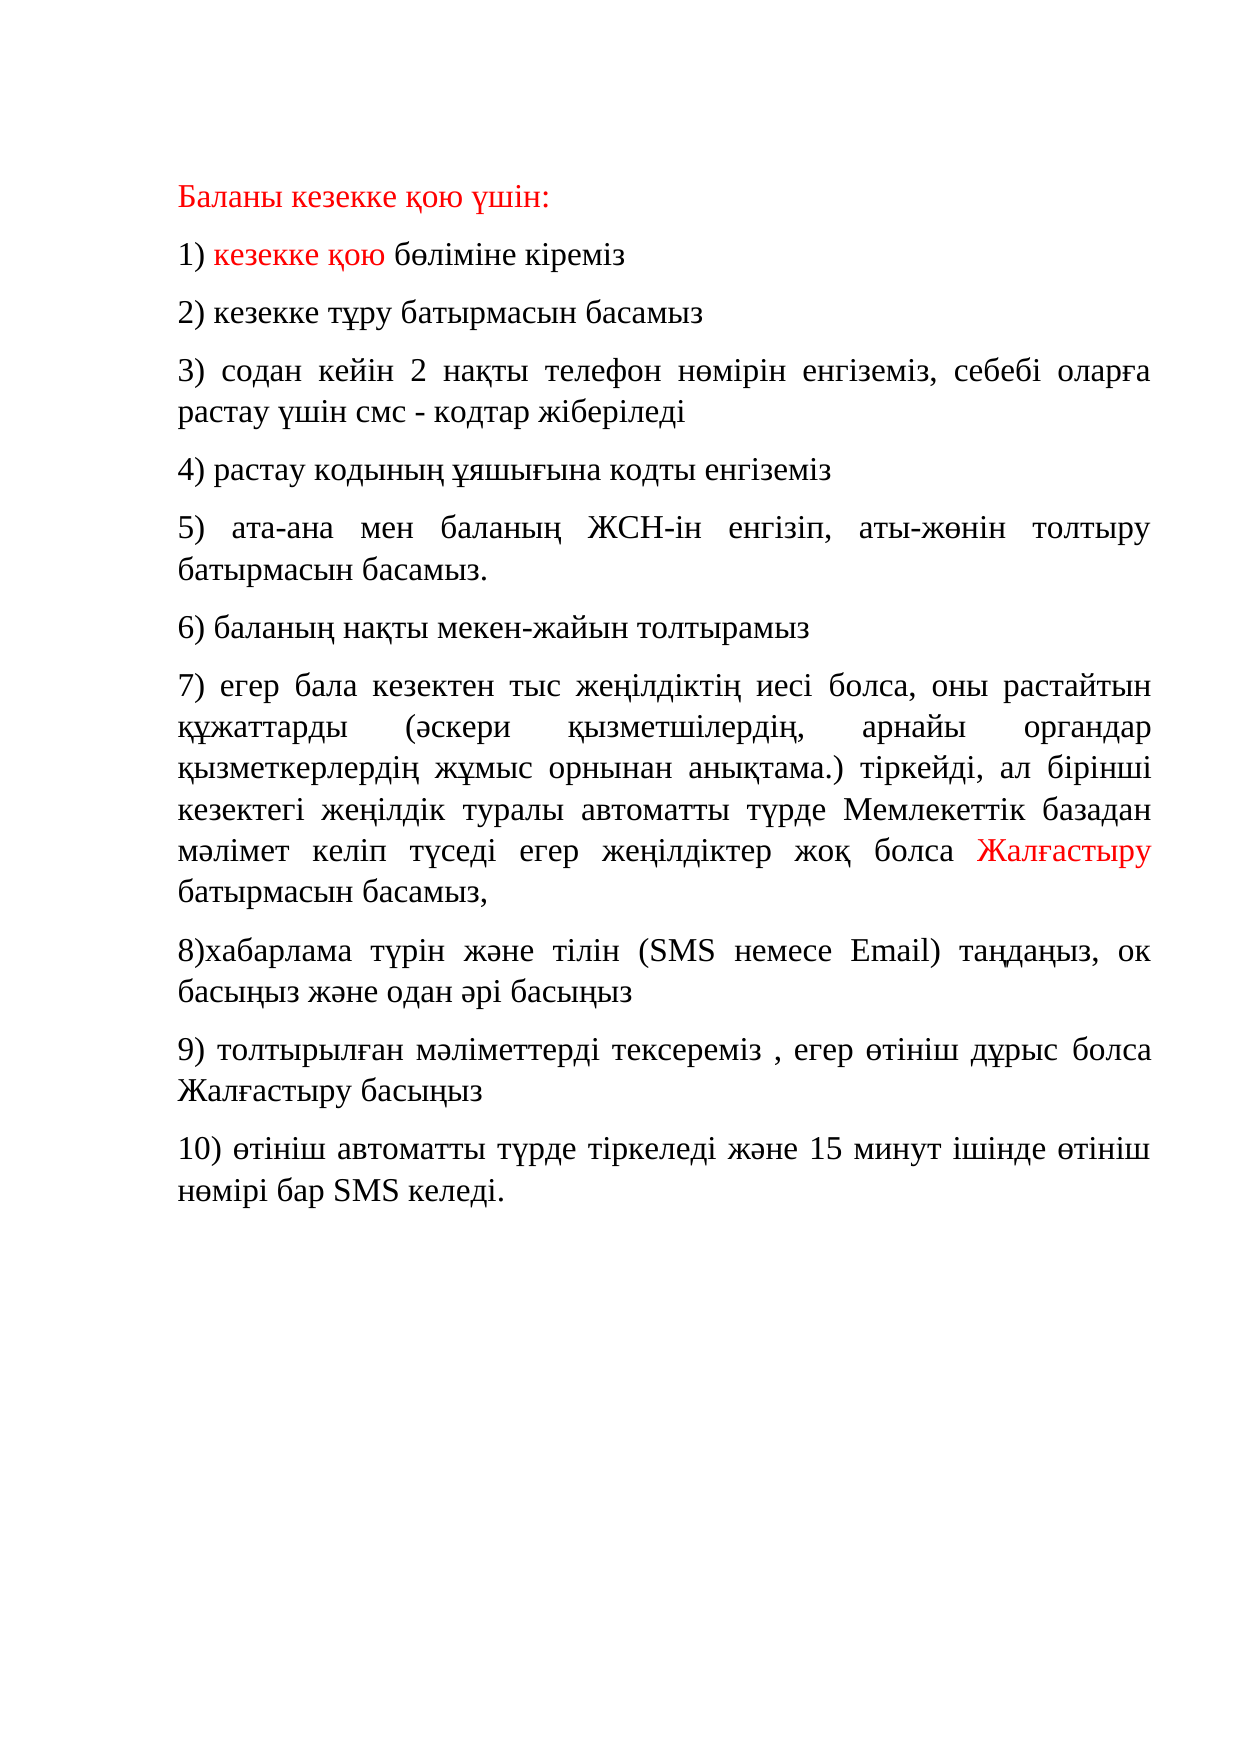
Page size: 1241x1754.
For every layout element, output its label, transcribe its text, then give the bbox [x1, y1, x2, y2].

text Баланы кезекке қою үшін: [177, 176, 1152, 214]
text 2) кезекке тұру батырмасын басамыз [177, 292, 1152, 331]
text 9) толтырылған мәліметтерді тексереміз , егер өтініш дұрыс болса Жалғастыру басыңыз [177, 1029, 1152, 1109]
text 3) содан кейін 2 нақты телефон нөмірін енгіземіз, себебі оларға растау үшін смс - кодтар жіберіледі [177, 350, 1152, 430]
text 10) өтініш автоматты түрде тіркеледі және 15 минут ішінде өтініш нөмірі бар SMS келеді. [177, 1128, 1152, 1208]
text 7) егер бала кезектен тыс жеңілдіктің иесі болса, оны растайтын құжаттарды (әскери қызметшілердің, арнайы органдар қызметкерлердің жұмыс орнынан анықтама.) тіркейді, ал бірінші кезектегі жеңілдік туралы автоматты түрде Мемлекеттік базадан мәлімет келіп түседі егер жеңілдіктер жоқ болса Жалғастыру батырмасын басамыз, [177, 665, 1152, 910]
text 4) растау кодының ұяшығына кодты енгіземіз [177, 449, 1152, 488]
text 8)хабарлама түрін және тілін (SMS немесе Email) таңдаңыз, ок басыңыз және одан әрі басыңыз [177, 930, 1152, 1009]
text 1) кезекке қою бөліміне кіреміз [177, 234, 1152, 272]
text 6) баланың нақты мекен-жайын толтырамыз [177, 607, 1152, 645]
text 5) ата-ана мен баланың ЖСН-ін енгізіп, аты-жөнін толтыру батырмасын басамыз. [177, 508, 1152, 587]
